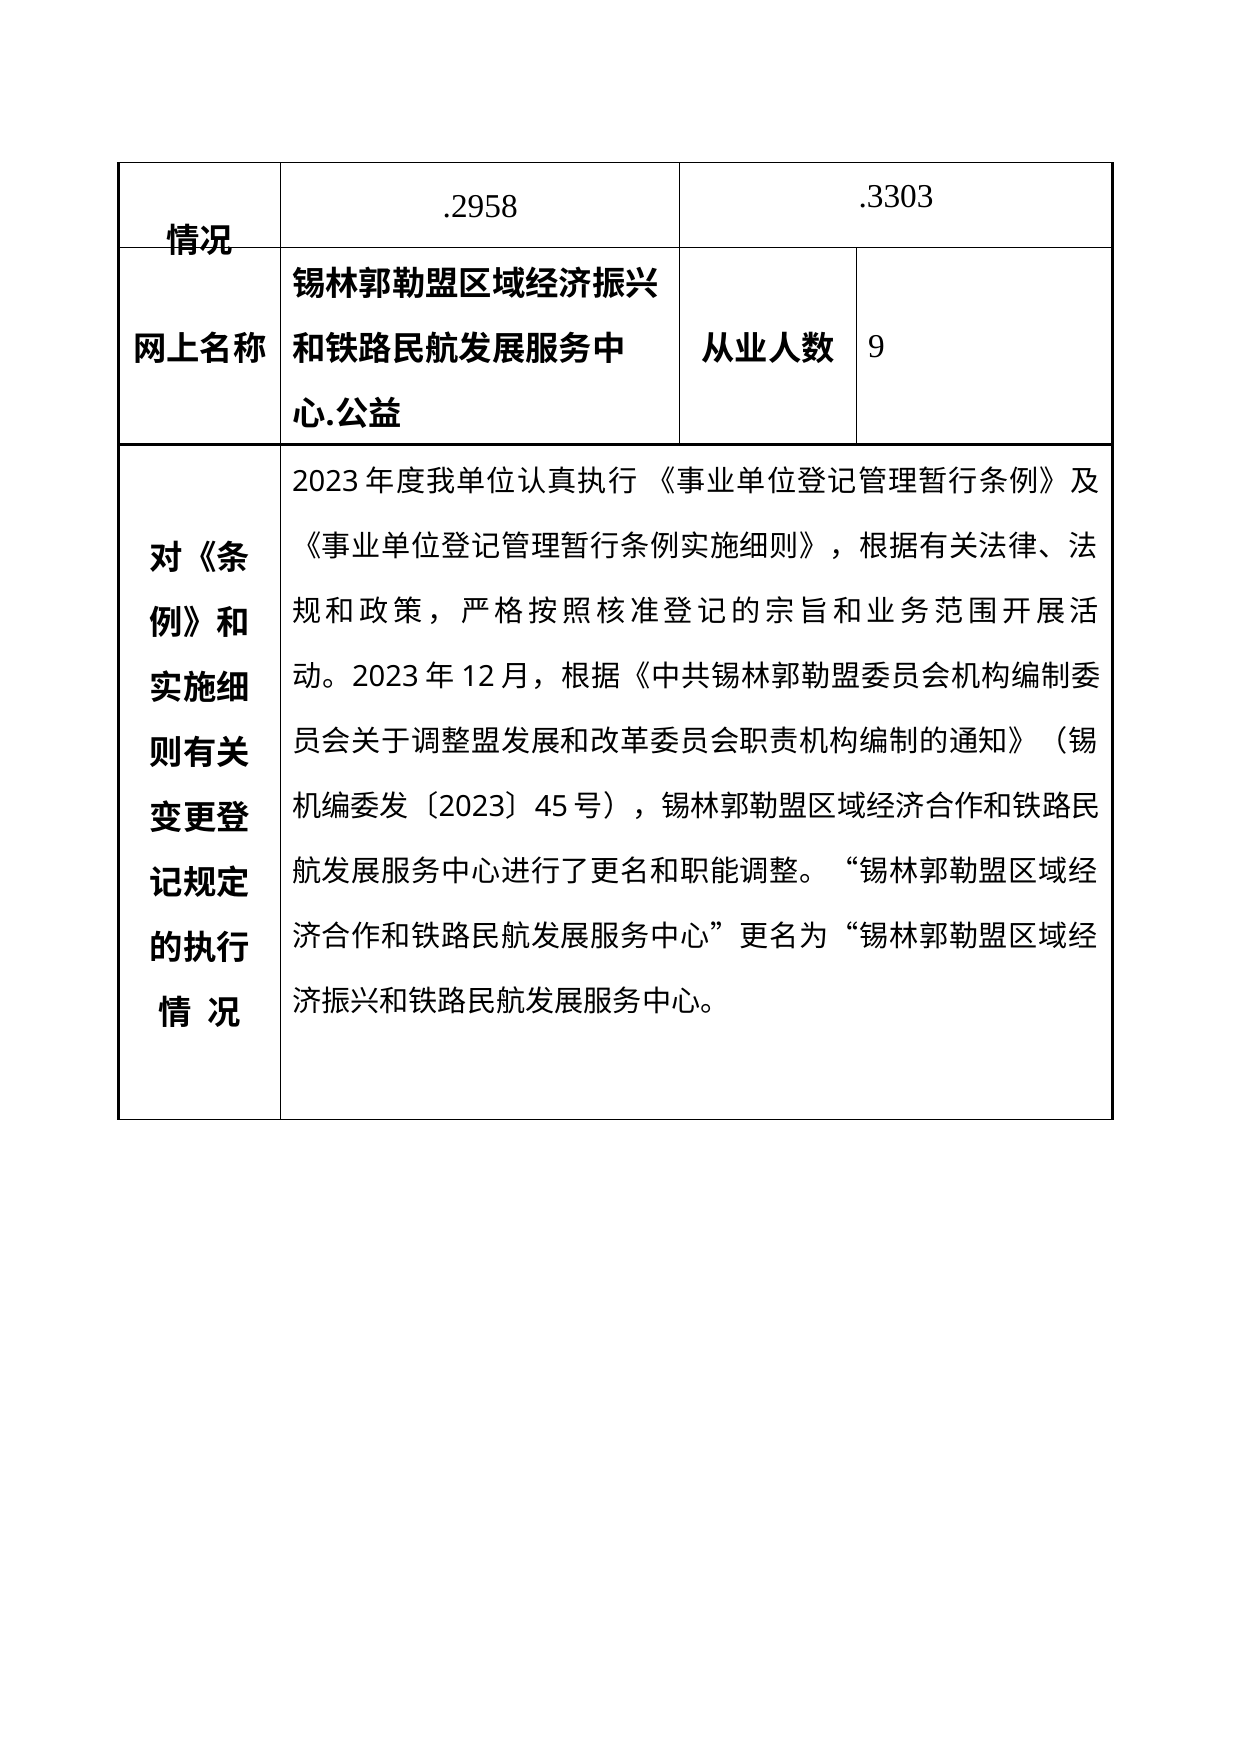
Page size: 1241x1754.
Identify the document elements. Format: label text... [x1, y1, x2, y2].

table_cell 网上名称 [120, 248, 280, 443]
table_cell .3303 [680, 163, 1111, 247]
table_cell 锡林郭勒盟区域经济振兴和铁路民航发展服务中心.公益 [281, 248, 679, 443]
table_cell 对《条 例》和 实施细 则有关 变更登 记规定 的执行 情 况 [120, 446, 280, 1119]
table_cell .2958 [281, 163, 679, 247]
table_cell 2023年度我单位认真执行 《事业单位登记管理暂行条例》及《事业单位登记管理暂行条例实施细则》，根据有关法律、法规和政策，严格按照核准登记的宗旨和业务范围开展活动。2023年12月，根据《中共锡林郭勒盟委员会机构编制委员会关于调整盟发展和改革委员会职责机构编制的通知》（锡机编委发〔2023〕45号），锡林郭勒盟区域经济合作和铁路民航发展服务中心进行了更名和职能调整。“锡林郭勒盟区域经济合作和铁路民航发展服务中心”更名为“锡林郭勒盟区域经济振兴和铁路民航发展服务中心。 [281, 446, 1111, 1119]
table_cell 9 [857, 248, 1111, 443]
table_cell 从业人数 [680, 248, 856, 443]
